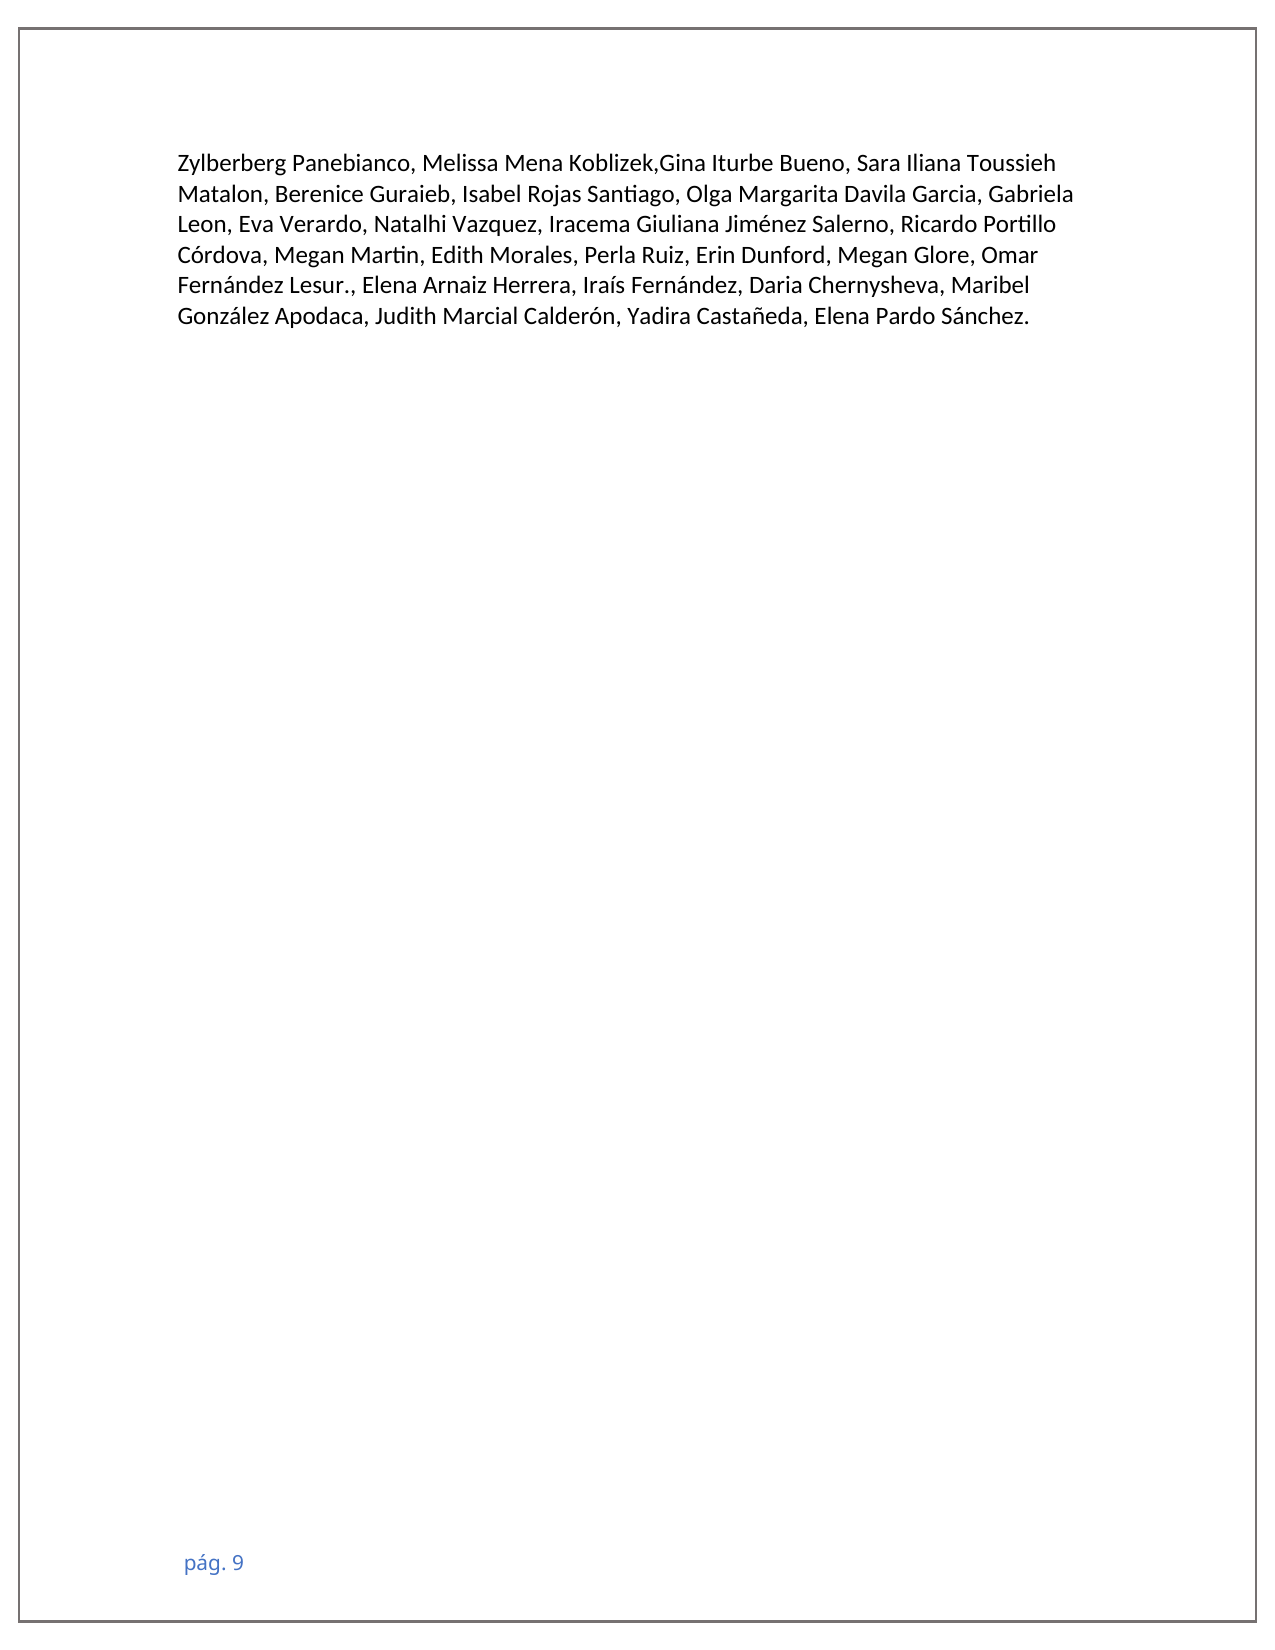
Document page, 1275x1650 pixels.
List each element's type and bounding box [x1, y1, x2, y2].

text [177, 148, 1098, 331]
